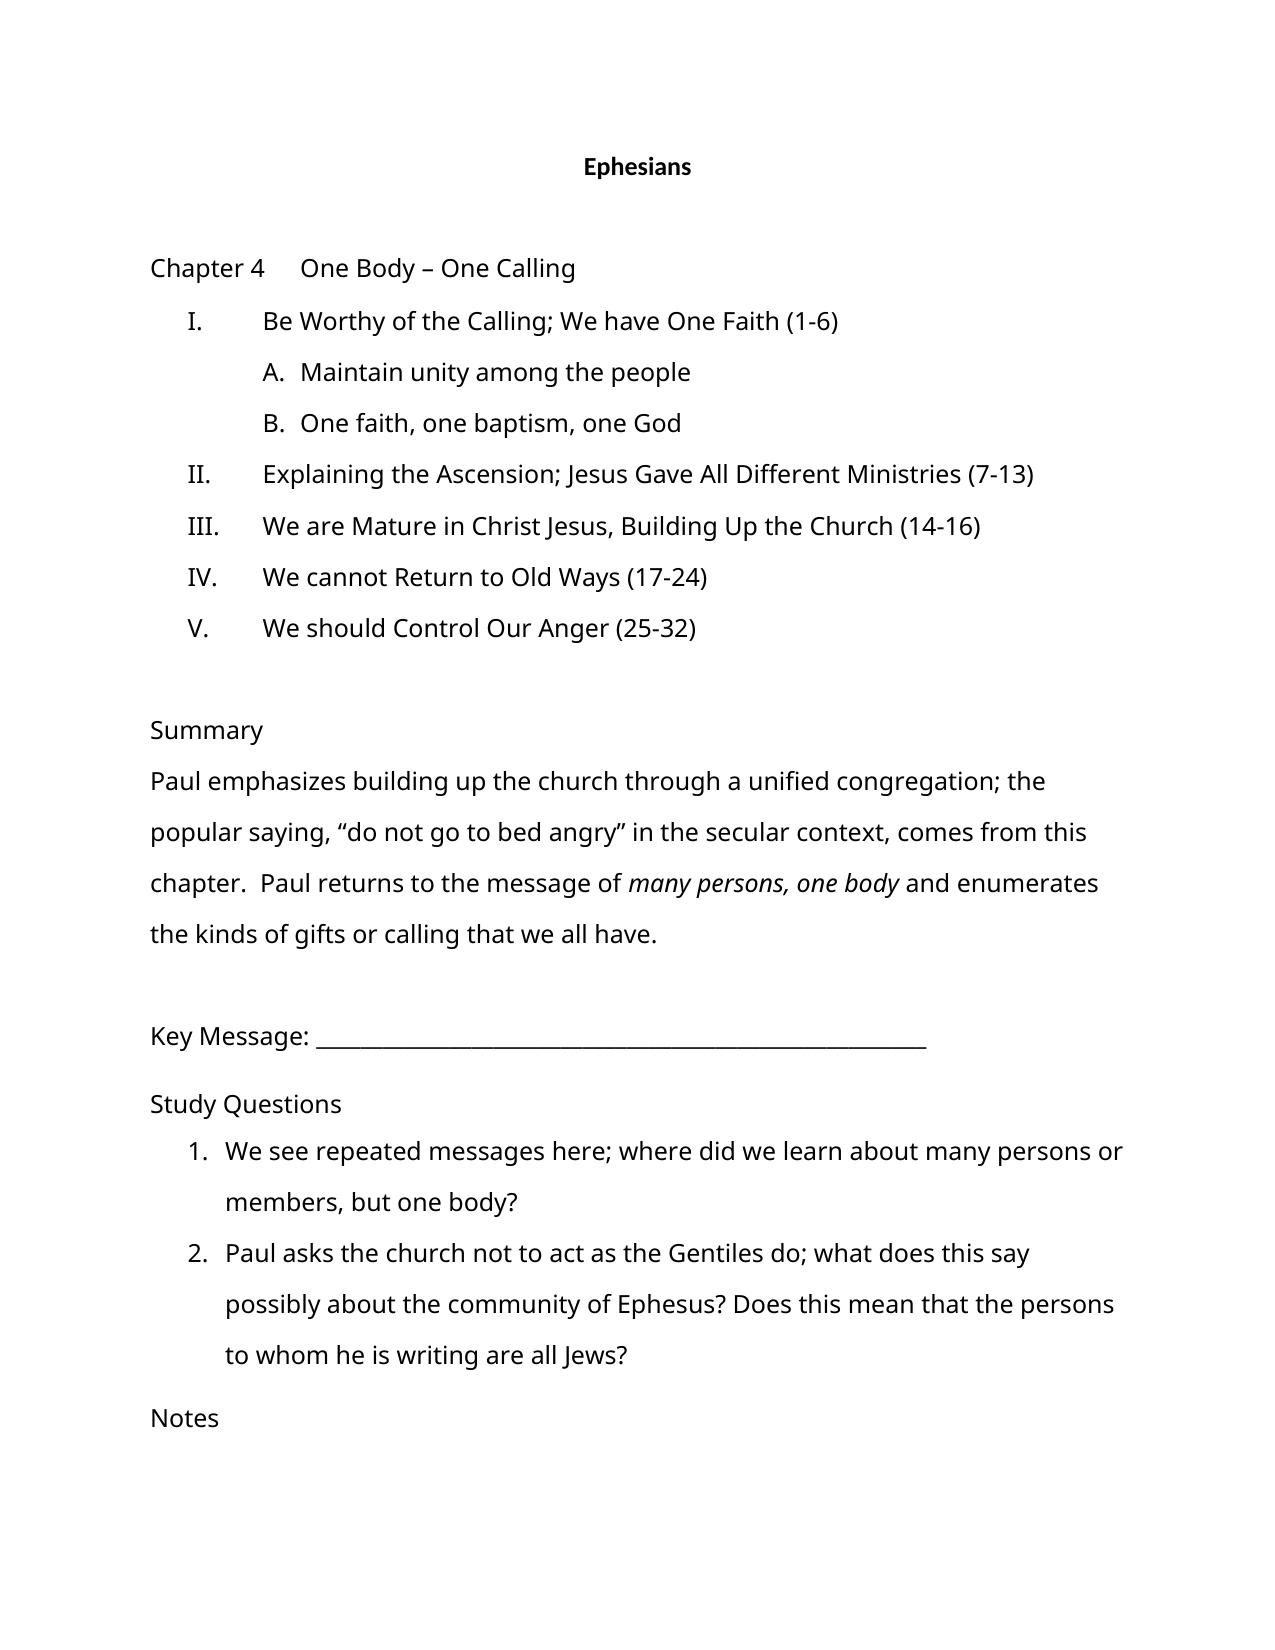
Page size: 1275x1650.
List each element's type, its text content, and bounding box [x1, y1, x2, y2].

text Study Questions [150, 1087, 1125, 1121]
text Paul emphasizes building up the church through a unified congregation; the popular saying, “do not go to bed angry” in the secular context, comes from this chapter. Paul returns to the message of many persons, one body and enumerates the kinds of gifts or calling that we all have. [150, 763, 1125, 951]
text Notes [150, 1401, 1125, 1435]
list We should Control Our Anger (25-32) [187, 610, 1125, 644]
list We cannot Return to Old Ways (17-24) [187, 559, 1125, 593]
list We are Mature in Christ Jesus, Building Up the Church (14-16) [187, 508, 1125, 542]
text Key Message: _______________________________________________________ [150, 1018, 1125, 1053]
list We see repeated messages here; where did we learn about many persons or members, but one body? [187, 1133, 1125, 1218]
list Be Worthy of the Calling; We have One Faith (1-6) [187, 304, 1125, 338]
text Ephesians [150, 150, 1125, 182]
list Maintain unity among the people [262, 355, 1125, 389]
list One faith, one baptism, one God [262, 406, 1125, 440]
list Explaining the Ascension; Jesus Gave All Different Ministries (7-13) [187, 457, 1125, 491]
text Summary [150, 712, 1125, 746]
text Chapter 4 One Body – One Calling [150, 251, 1125, 284]
list Paul asks the church not to act as the Gentiles do; what does this say possibly about the community of Ephesus? Does this mean that the persons to whom he is writing are all Jews? [187, 1235, 1125, 1371]
